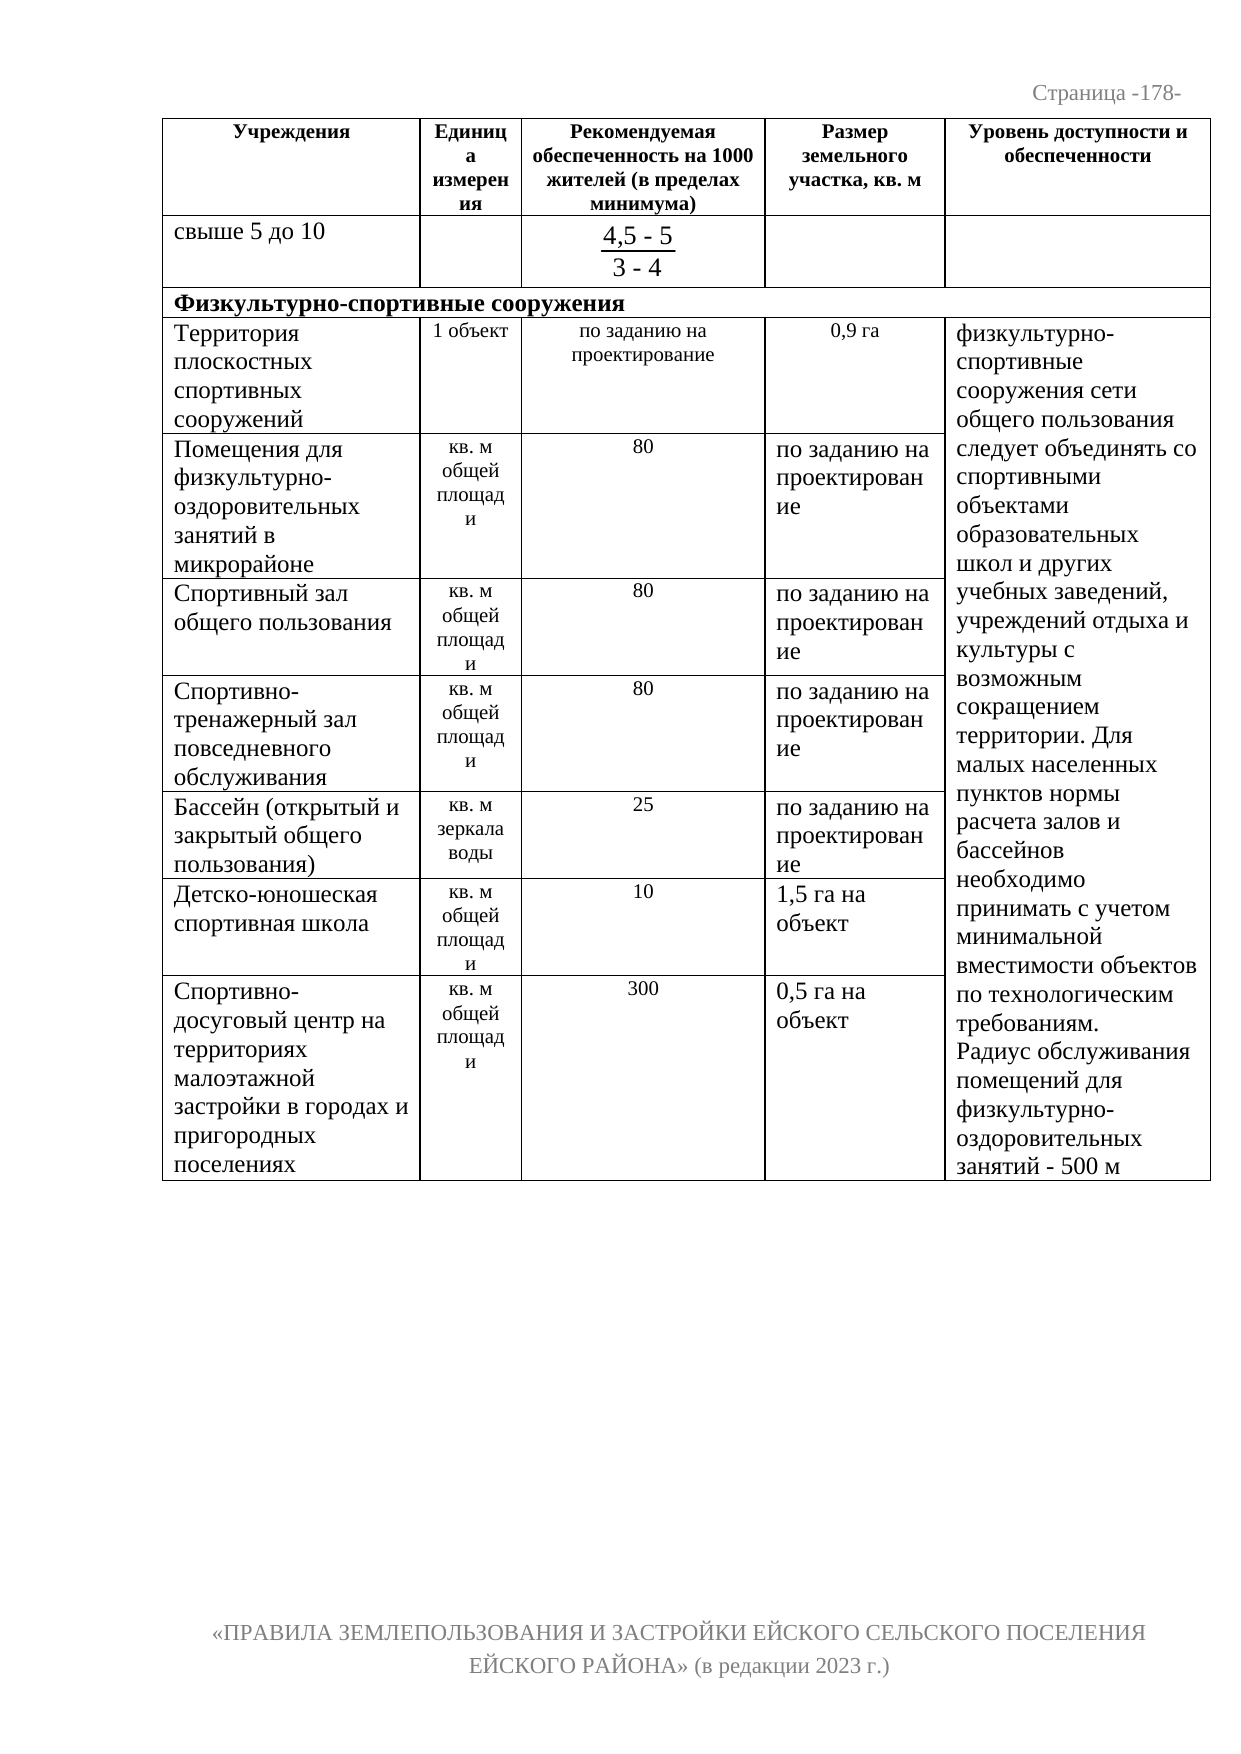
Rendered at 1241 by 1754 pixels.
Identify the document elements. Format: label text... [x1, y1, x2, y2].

table_header Размер земельного участка, кв. м [766, 119, 944, 215]
table_cell Детско-юношеская спортивная школа [163, 879, 419, 975]
table_cell по заданию на проектирование [766, 792, 944, 878]
table_cell физкультурно-спортивные сооружения сети общего пользования следует объединять со спортивными объектами образовательных школ и других учебных заведений, учреждений отдыха и культуры с возможным сокращением территории. Для малых населенных пунктов нормы расчета залов и бассейнов необходимо принимать с учетом минимальной вместимости объектов по технологическим требованиям. Радиус обслуживания помещений для физкультурно-оздоровительных занятий - 500 м [946, 318, 1210, 1180]
table_cell 1 объект [421, 318, 521, 433]
table_cell кв. м общей площади [421, 434, 521, 577]
table_cell кв. м общей площади [421, 579, 521, 675]
table_cell 80 [522, 434, 764, 577]
table_header Единица измерения [421, 119, 521, 215]
table_cell Бассейн (открытый и закрытый общего пользования) [163, 792, 419, 878]
table_cell по заданию на проектирование [766, 434, 944, 577]
table_header Учреждения [163, 119, 419, 215]
table_cell по заданию на проектирование [522, 318, 764, 433]
table_cell кв. м зеркала воды [421, 792, 521, 878]
table_cell по заданию на проектирование [766, 579, 944, 675]
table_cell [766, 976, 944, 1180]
table_cell Спортивно-тренажерный зал повседневного обслуживания [163, 676, 419, 791]
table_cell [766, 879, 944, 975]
table_cell 25 [522, 792, 764, 878]
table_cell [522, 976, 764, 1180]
table_cell по заданию на проектирование [766, 676, 944, 791]
table_cell [522, 216, 764, 287]
table_cell свыше 5 до 10 [163, 216, 419, 287]
table_header Рекомендуемая обеспеченность на 1000 жителей (в пределах минимума) [522, 119, 764, 215]
table_header Уровень доступности и обеспеченности [946, 119, 1210, 215]
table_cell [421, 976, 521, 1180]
table_cell кв. м общей площади [421, 879, 521, 975]
table_cell Физкультурно-спортивные сооружения [163, 288, 1210, 317]
table_cell 80 [522, 579, 764, 675]
table_cell 0,9 га [766, 318, 944, 433]
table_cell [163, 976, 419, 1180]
table_cell 80 [522, 676, 764, 791]
table_cell Спортивный зал общего пользования [163, 579, 419, 675]
table_cell Помещения для физкультурно-оздоровительных занятий в микрорайоне [163, 434, 419, 577]
table_cell Территория плоскостных спортивных сооружений [163, 318, 419, 433]
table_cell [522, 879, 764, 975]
table_cell кв. м общей площади [421, 676, 521, 791]
